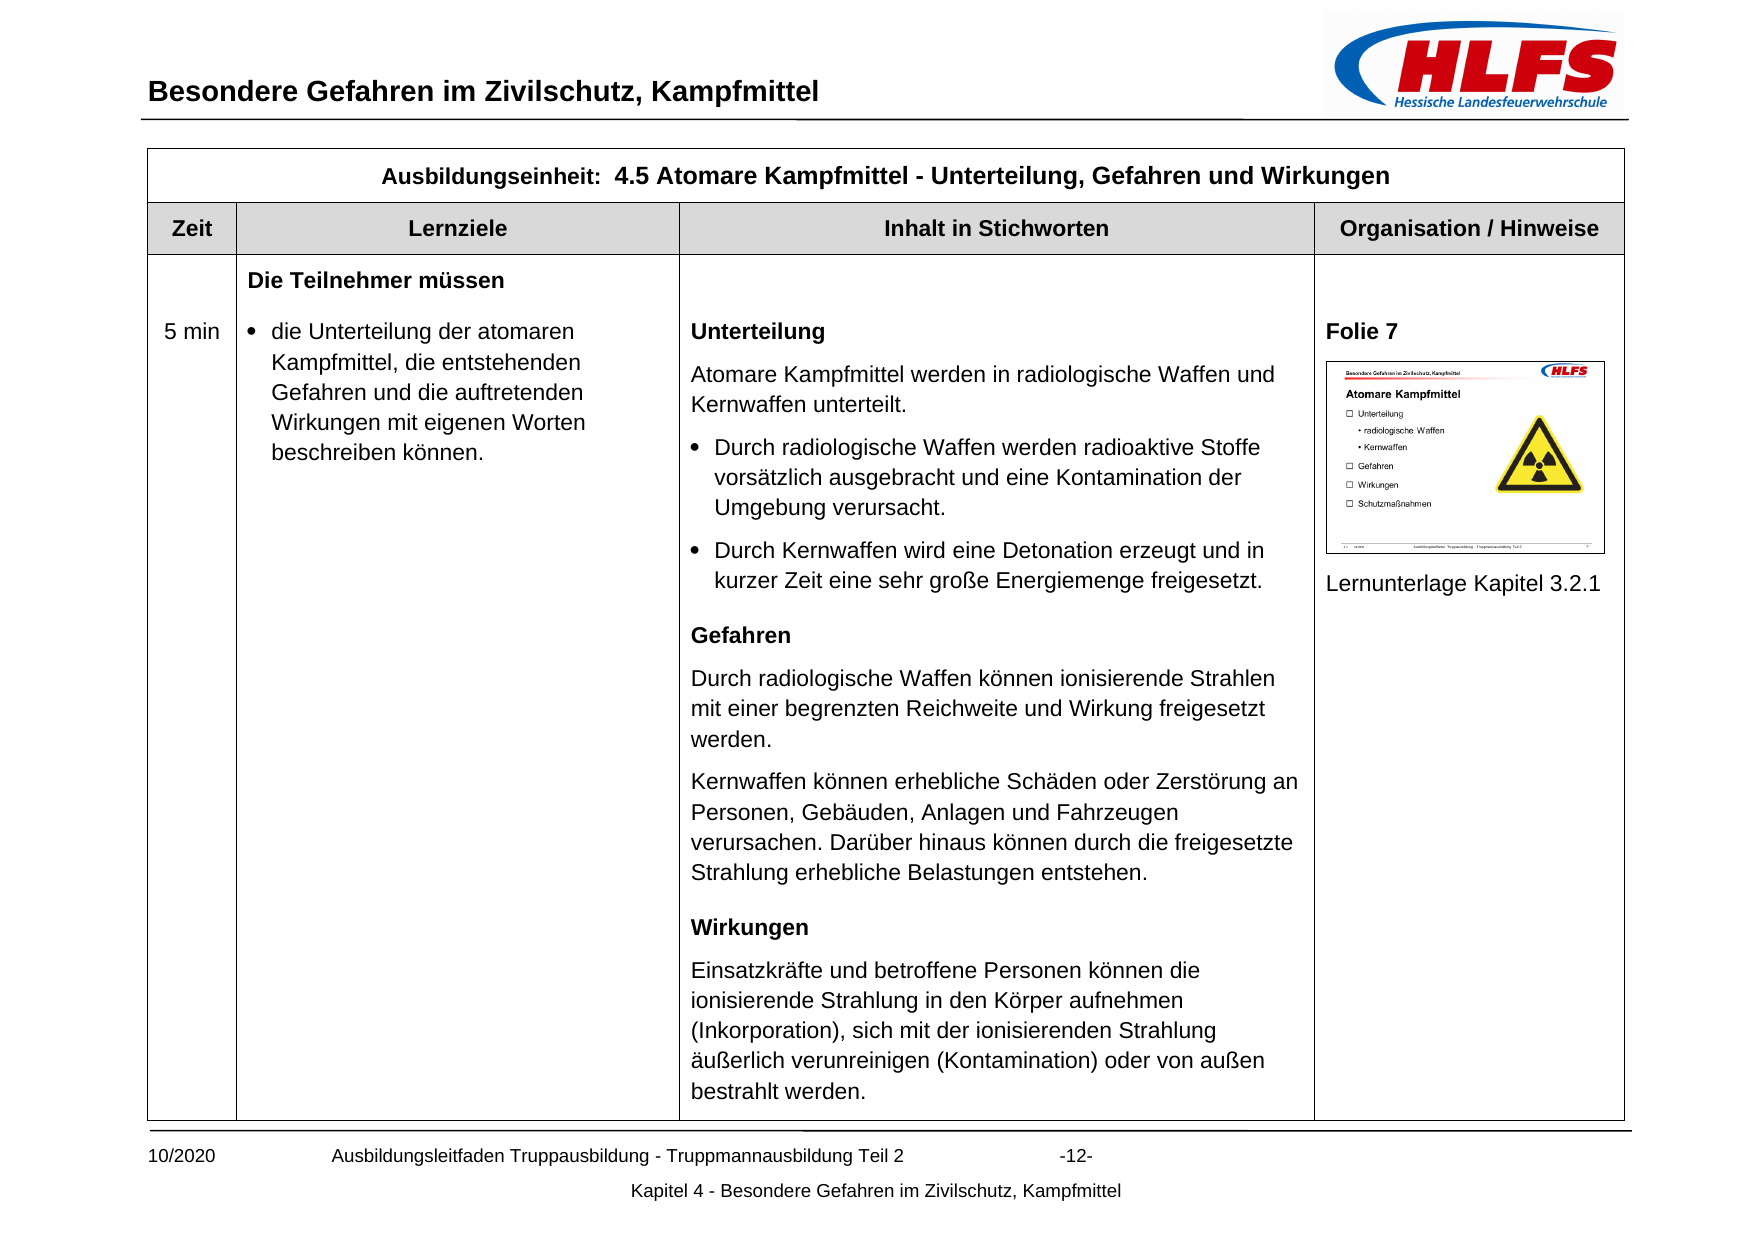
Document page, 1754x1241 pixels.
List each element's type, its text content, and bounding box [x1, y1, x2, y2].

table_cell [148, 255, 236, 306]
table_cell Organisation / Hinweise [1315, 203, 1624, 254]
table_cell Lernziele [237, 203, 679, 254]
picture [1327, 362, 1604, 553]
table_cell Inhalt in Stichworten [680, 203, 1314, 254]
table_cell Folie 7 Lernunterlage Kapitel 3.2.1 [1315, 306, 1624, 1120]
table_cell Unterteilung Atomare Kampfmittel werden in radiologische Waffen und Kernwaffen unterteilt. Durch radiologische Waffen werden radioaktive Stoffe vorsätzlich ausgebracht und eine Kontamination der Umgebung verursacht. Durch Kernwaffen wird eine Detonation erzeugt und in kurzer Zeit eine sehr große Energiemenge freigesetzt. Gefahren Durch radiologische Waffen können ionisierende Strahlen mit einer begrenzten Reichweite und Wirkung freigesetzt werden. Kernwaffen können erhebliche Schäden oder Zerstörung an Personen, Gebäuden, Anlagen und Fahrzeugen verursachen. Darüber hinaus können durch die freigesetzte Strahlung erhebliche Belastungen entstehen. Wirkungen Einsatzkräfte und betroffene Personen können die ionisierende Strahlung in den Körper aufnehmen (Inkorporation), sich mit der ionisierenden Strahlung äußerlich verunreinigen (Kontamination) oder von außen bestrahlt werden. [680, 306, 1314, 1120]
picture [1324, 9, 1624, 116]
table_cell 5 min [148, 306, 236, 1120]
table_cell die Unterteilung der atomaren Kampfmittel, die entstehenden Gefahren und die auftretenden Wirkungen mit eigenen Worten beschreiben können. [237, 306, 679, 1120]
table_cell [680, 255, 1314, 306]
table_cell [1315, 255, 1624, 306]
table_cell Zeit [148, 203, 236, 254]
table_cell Die Teilnehmer müssen [237, 255, 679, 306]
table_header Ausbildungseinheit: 4.5 Atomare Kampfmittel - Unterteilung, Gefahren und Wirkungen [148, 149, 1624, 202]
